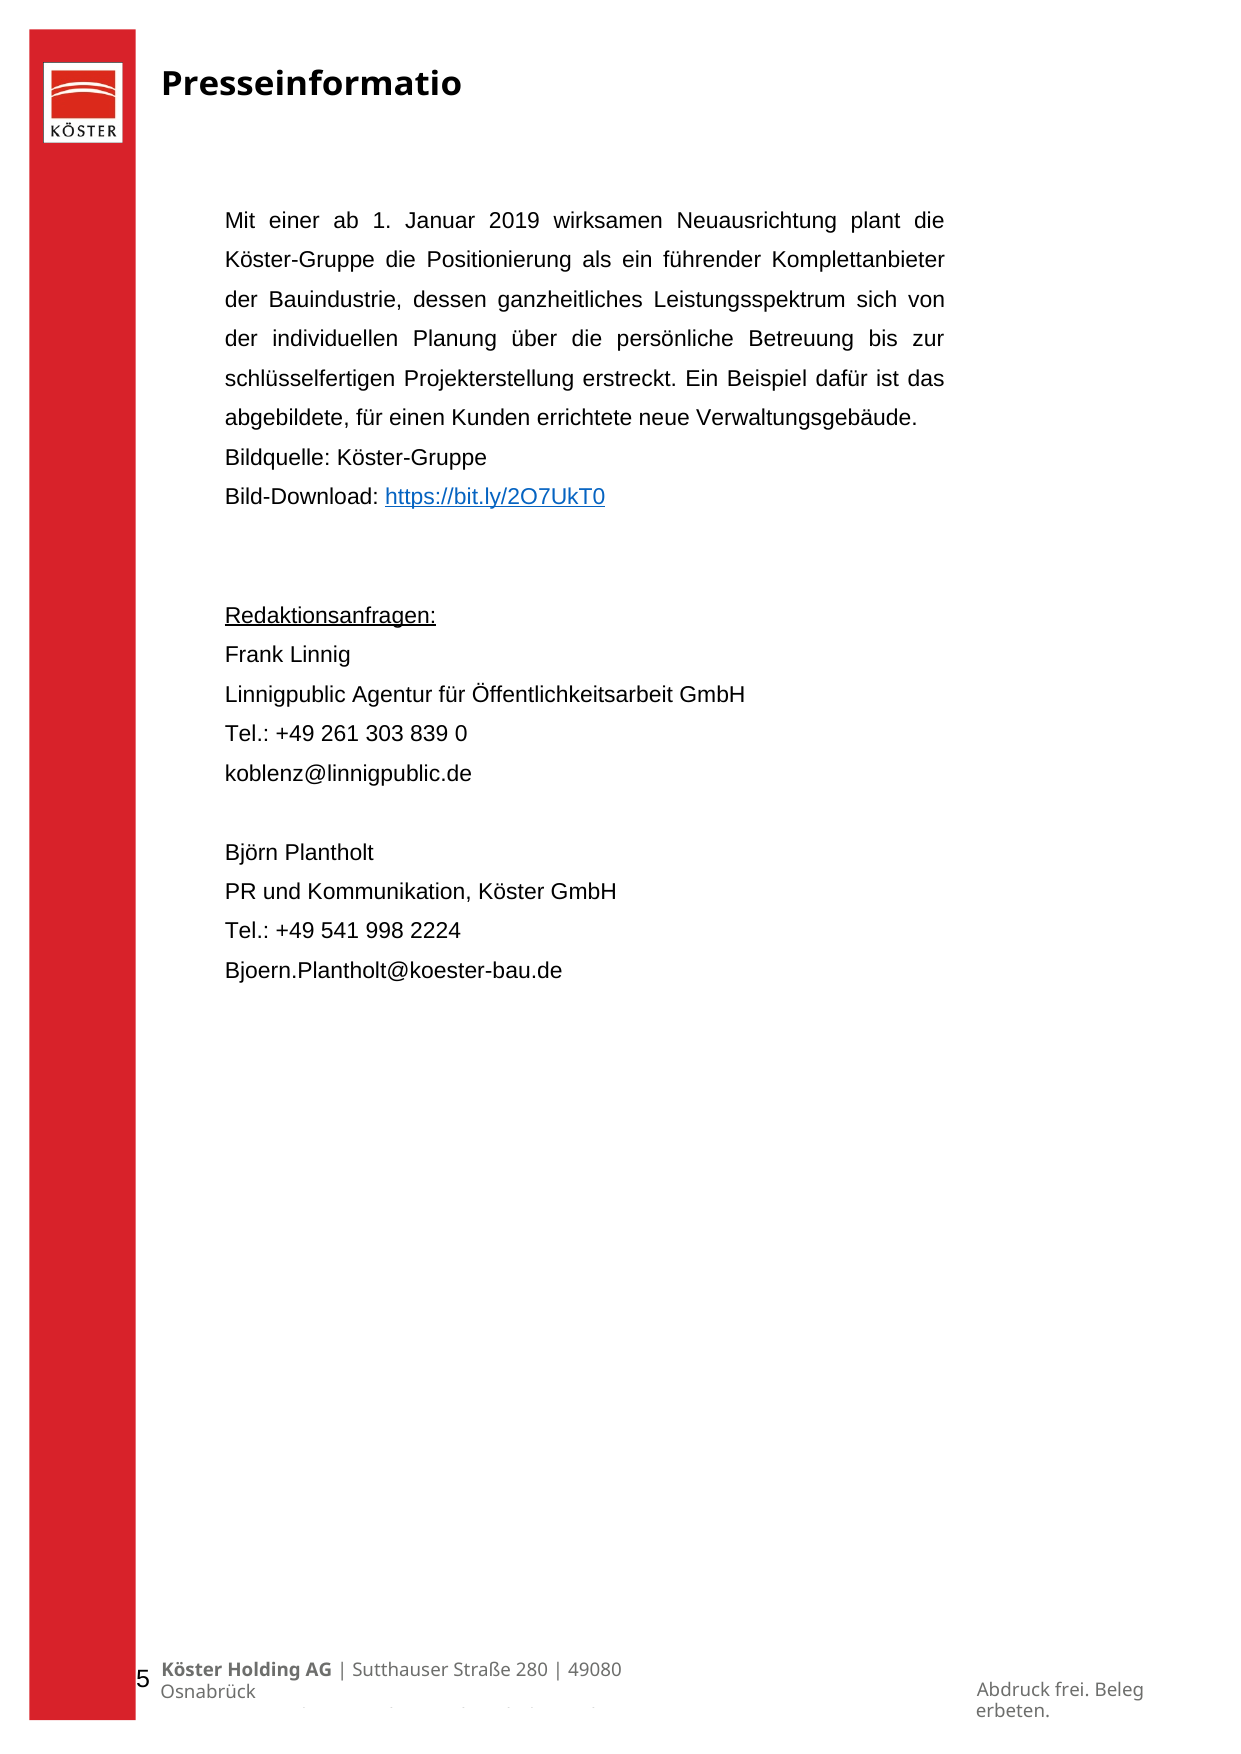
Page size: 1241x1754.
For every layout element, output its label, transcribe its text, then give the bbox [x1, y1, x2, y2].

picture [43, 62, 123, 143]
text Björn Plantholt PR und Kommunikation, Köster GmbH [224, 838, 945, 904]
text Bjoern.Plantholt@koester-bau.de [224, 957, 945, 983]
text Mit einer ab 1. Januar 2019 wirksamen Neuausrichtung plant die Köster-Gruppe die Positionierung als ein führender Komplettanbieter der Bauindustrie, dessen ganzheitliches Leistungsspektrum sich von der individuellen Planung über die persönliche Betreuung bis zur schlüsselfertigen Projekterstellung erstreckt. Ein Beispiel dafür ist das abgebildete, für einen Kunden errichtete neue Verwaltungsgebäude. [224, 207, 945, 431]
text Redaktionsanfragen: [224, 602, 945, 628]
text Tel.: +49 541 998 2224 [224, 917, 945, 944]
text Bild-Download: https://bit.ly/2O7UkT0 [224, 483, 945, 509]
text Frank Linnig Linnigpublic Agentur für Öffentlichkeitsarbeit GmbH [224, 641, 945, 707]
text Bildquelle: Köster-Gruppe [224, 444, 945, 470]
text Tel.: +49 261 303 839 0 koblenz@linnigpublic.de [224, 720, 945, 786]
